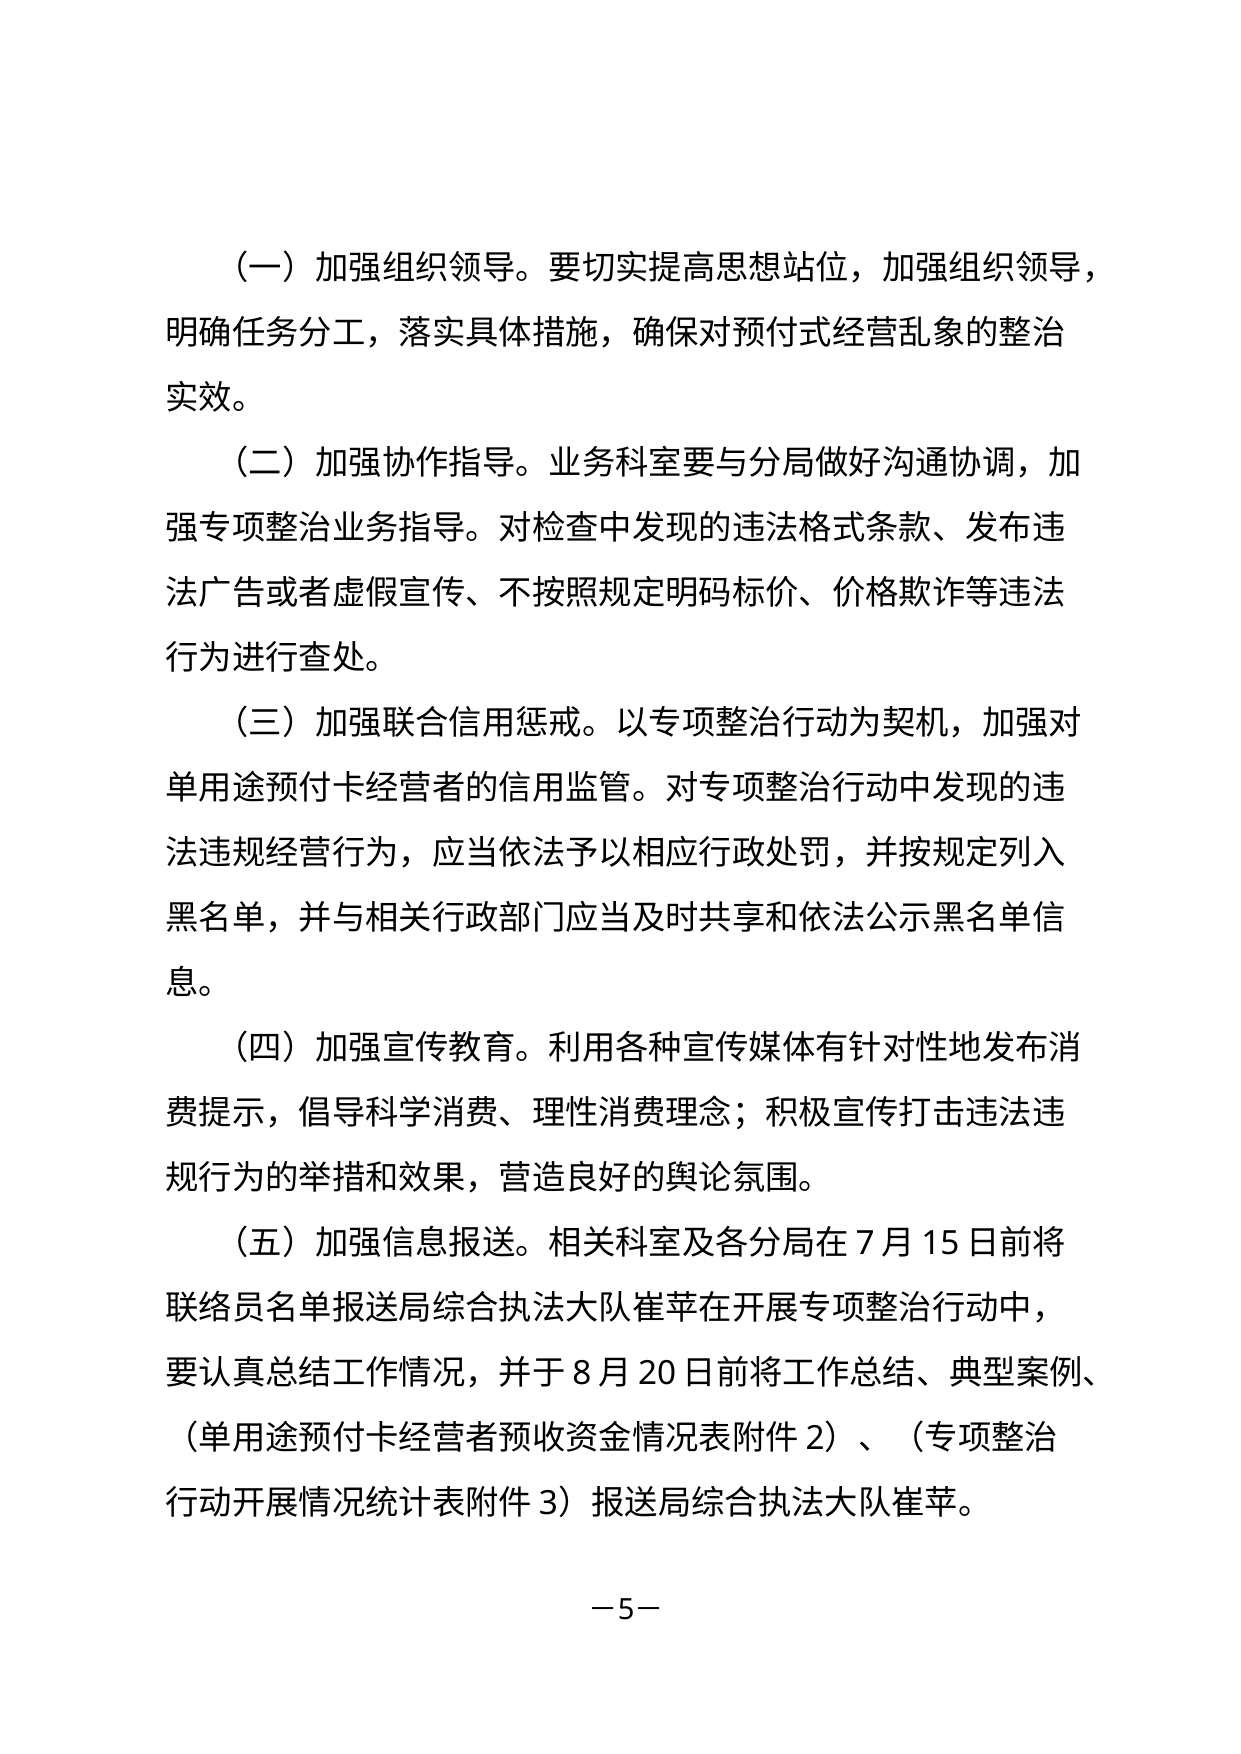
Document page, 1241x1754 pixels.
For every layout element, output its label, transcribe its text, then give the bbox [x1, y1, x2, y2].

text （四）加强宣传教育。利用各种宣传媒体有针对性地发布消费提示，倡导科学消费、理性消费理念；积极宣传打击违法违规行为的举措和效果，营造良好的舆论氛围。 [165, 1013, 1087, 1208]
text （五）加强信息报送。相关科室及各分局在7月15日前将联络员名单报送局综合执法大队崔苹在开展专项整治行动中，要认真总结工作情况，并于8月20日前将工作总结、典型案例、（单用途预付卡经营者预收资金情况表附件2）、（专项整治行动开展情况统计表附件3）报送局综合执法大队崔苹。 [165, 1208, 1087, 1533]
text （二）加强协作指导。业务科室要与分局做好沟通协调，加强专项整治业务指导。对检查中发现的违法格式条款、发布违法广告或者虚假宣传、不按照规定明码标价、价格欺诈等违法行为进行查处。 [165, 428, 1087, 688]
text （三）加强联合信用惩戒。以专项整治行动为契机，加强对单用途预付卡经营者的信用监管。对专项整治行动中发现的违法违规经营行为，应当依法予以相应行政处罚，并按规定列入黑名单，并与相关行政部门应当及时共享和依法公示黑名单信息。 [165, 688, 1087, 1013]
text （一）加强组织领导。要切实提高思想站位，加强组织领导，明确任务分工，落实具体措施，确保对预付式经营乱象的整治实效。 [165, 233, 1087, 428]
